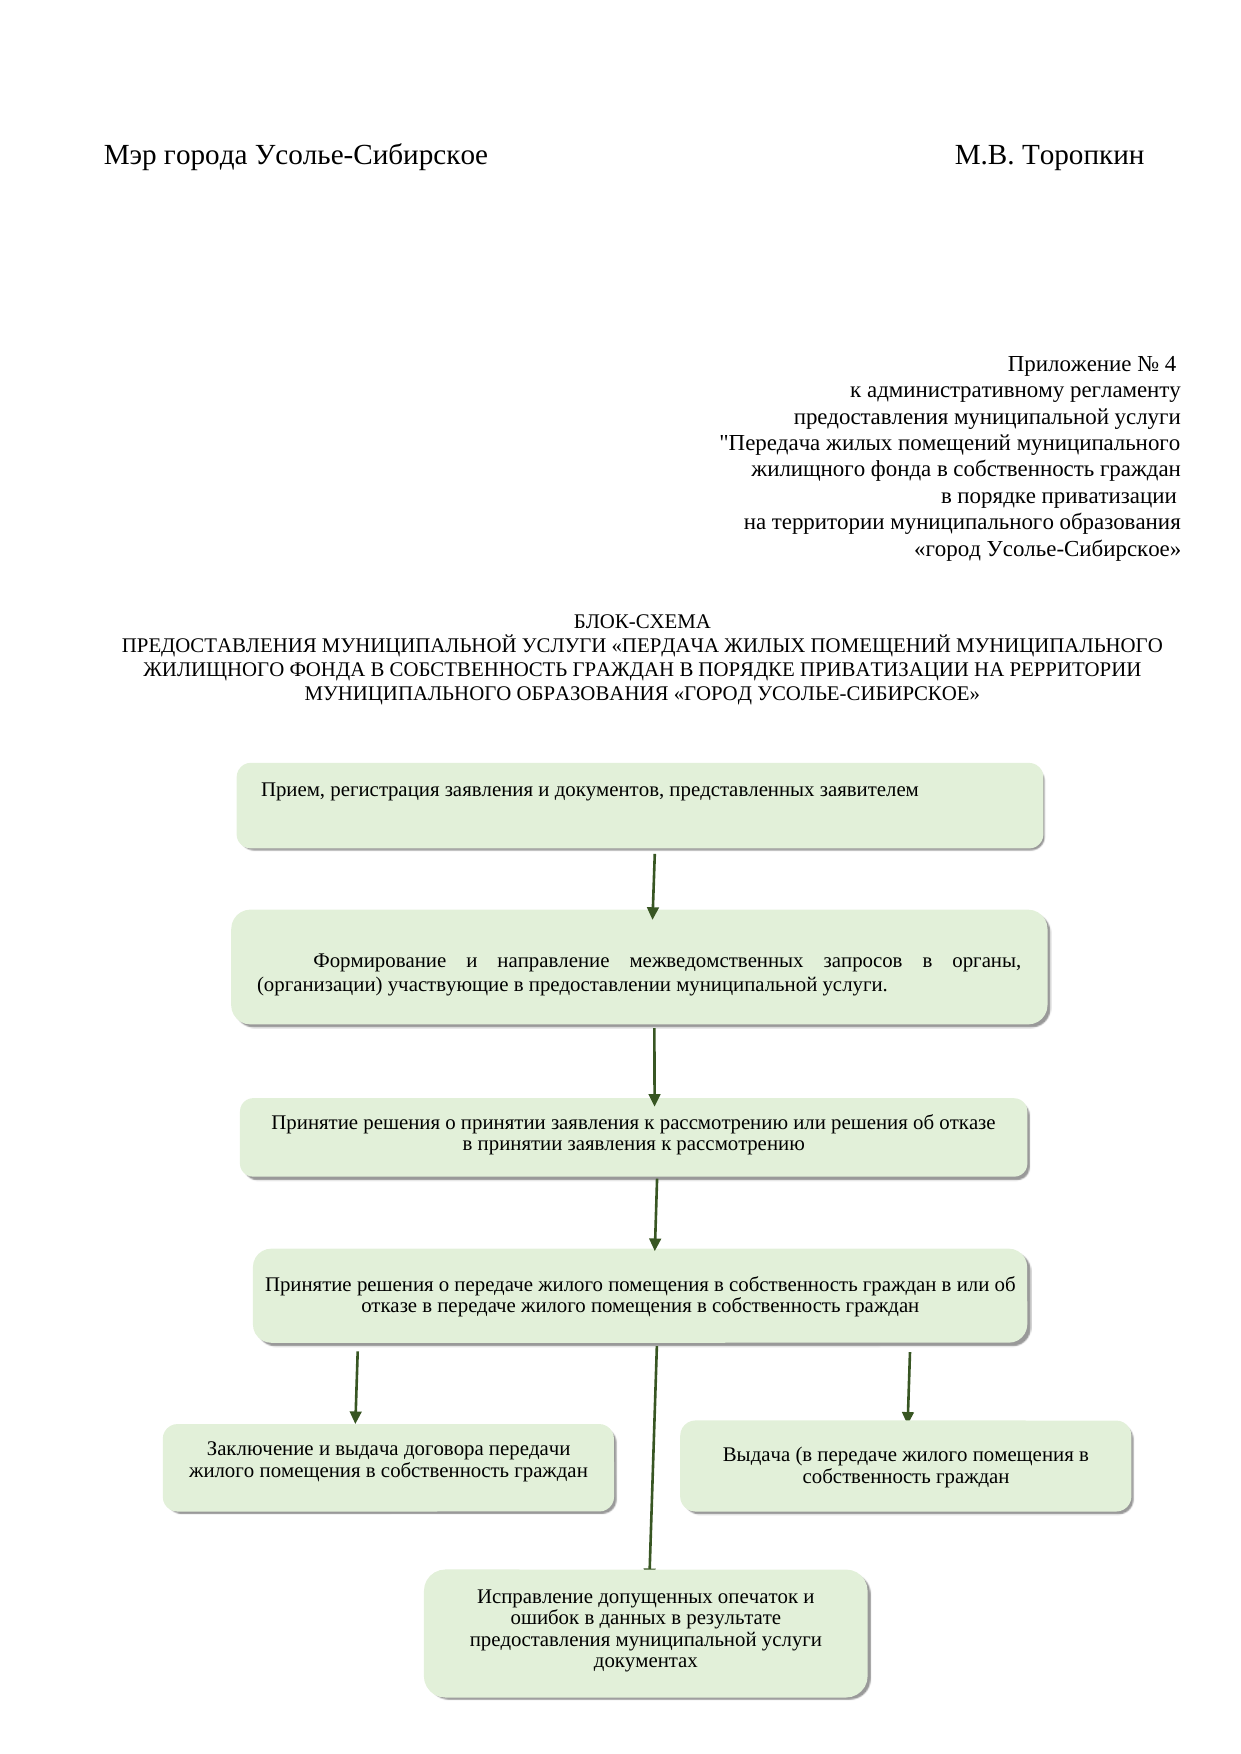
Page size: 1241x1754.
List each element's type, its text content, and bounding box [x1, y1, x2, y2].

text Мэр города Усолье-Сибирское М.В. Торопкин [103, 137, 1181, 171]
text БЛОК-СХЕМА [103, 609, 1181, 633]
text Приложение № 4 [103, 350, 1181, 376]
text предоставления муниципальной услуги [103, 403, 1181, 429]
text к административному регламенту [103, 376, 1181, 403]
text "Передача жилых помещений муниципального [103, 429, 1181, 456]
text на территории муниципального образования «город Усолье-Сибирское» [103, 508, 1181, 561]
text в порядке приватизации [103, 482, 1181, 508]
text ПРЕДОСТАВЛЕНИЯ МУНИЦИПАЛЬНОЙ УСЛУГИ «ПЕРДАЧА ЖИЛЫХ ПОМЕЩЕНИЙ МУНИЦИПАЛЬНОГО ЖИЛИЩНОГО ФОНДА В СОБСТВЕННОСТЬ ГРАЖДАН В ПОРЯДКЕ ПРИВАТИЗАЦИИ НА РЕРРИТОРИИ МУНИЦИПАЛЬНОГО ОБРАЗОВАНИЯ «ГОРОД УСОЛЬЕ-СИБИРСКОЕ» [103, 633, 1181, 705]
text жилищного фонда в собственность граждан [103, 456, 1181, 482]
